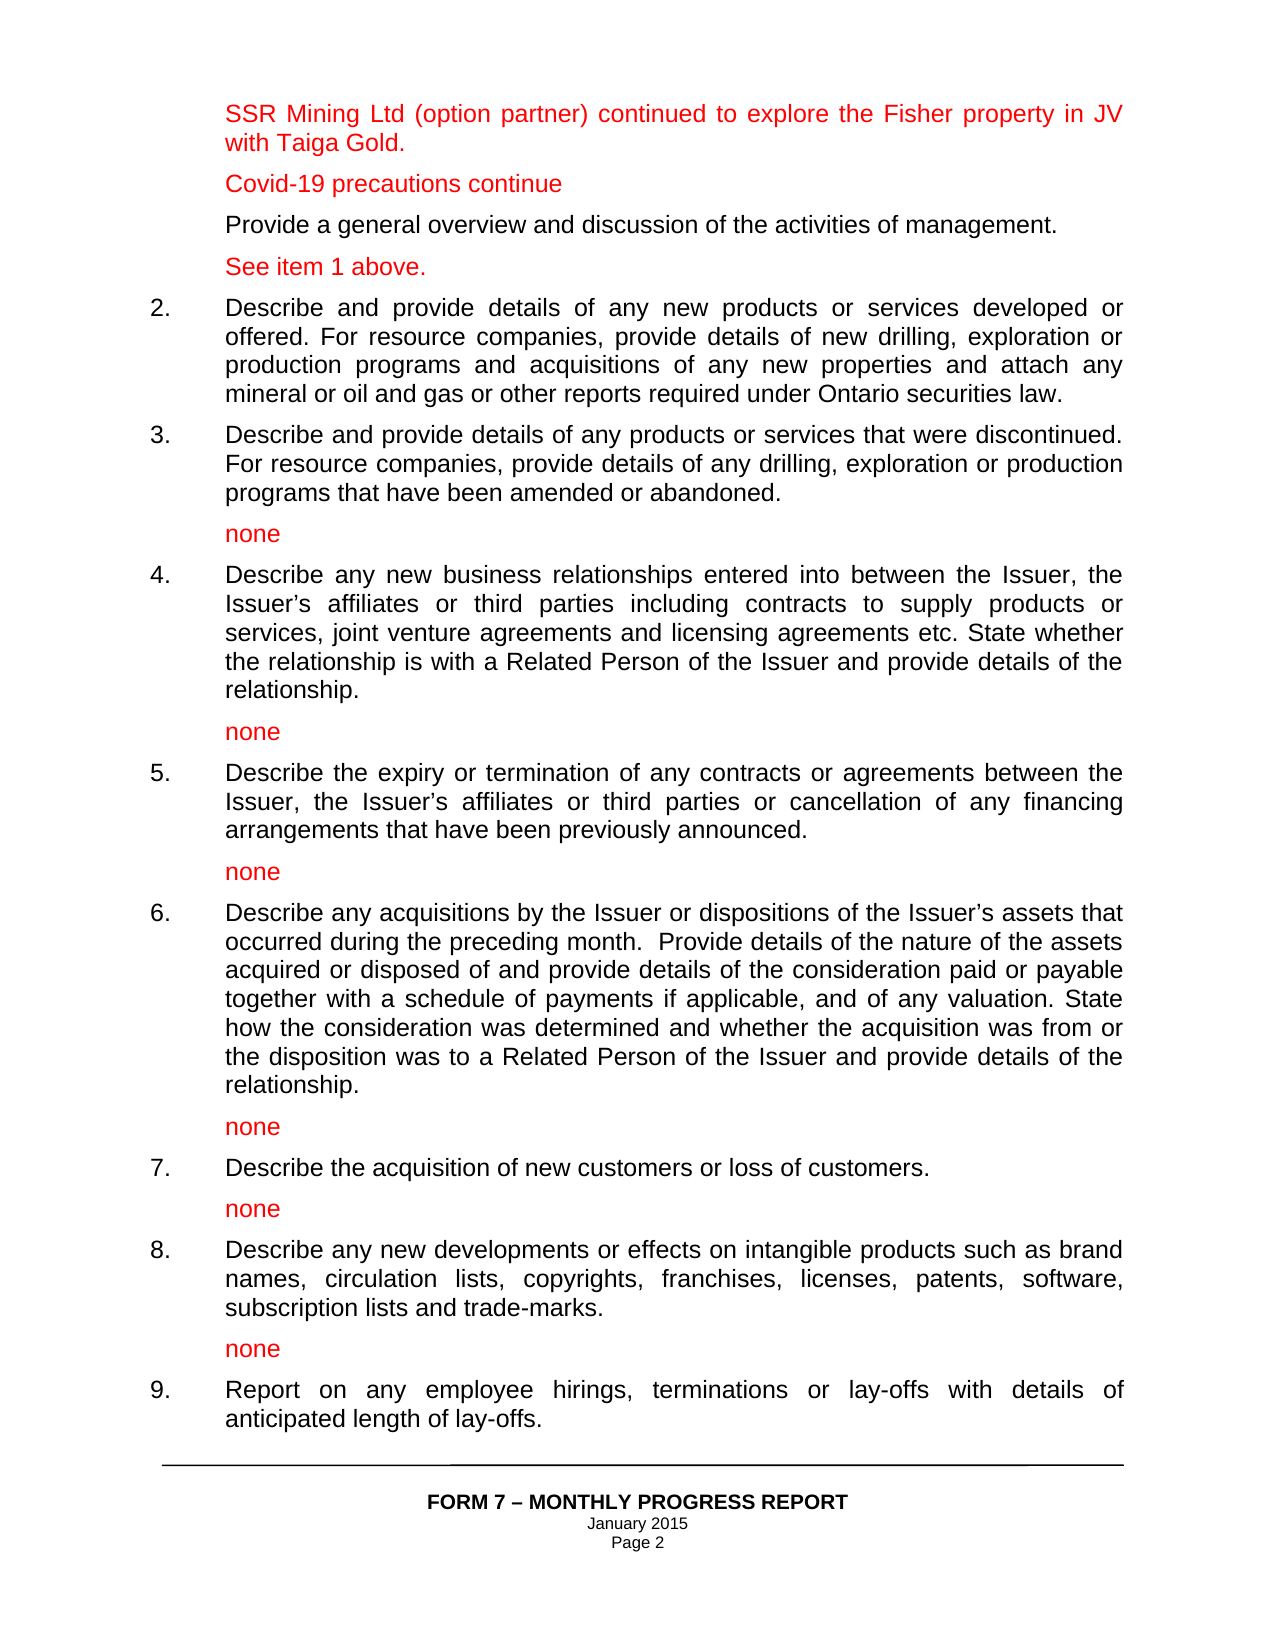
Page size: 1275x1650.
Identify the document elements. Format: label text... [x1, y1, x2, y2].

list none [225, 857, 1125, 885]
list SSR Mining Ltd (option partner) continued to explore the Fisher property in JV with Taiga Gold. [225, 99, 1125, 157]
list Describe the acquisition of new customers or loss of customers. [150, 1153, 1125, 1182]
list Report on any employee hirings, terminations or lay-offs with details of anticipated length of lay-offs. [150, 1375, 1125, 1433]
list Describe any new developments or effects on intangible products such as brand names, circulation lists, copyrights, franchises, licenses, patents, software, subscription lists and trade-marks. [150, 1235, 1125, 1322]
list Describe any new business relationships entered into between the Issuer, the Issuer’s affiliates or third parties including contracts to supply products or services, joint venture agreements and licensing agreements etc. State whether the relationship is with a Related Person of the Issuer and provide details of the relationship. [150, 560, 1125, 704]
list none [225, 1334, 1125, 1363]
list Describe and provide details of any new products or services developed or offered. For resource companies, provide details of new drilling, exploration or production programs and acquisitions of any new properties and attach any mineral or oil and gas or other reports required under securities law. [150, 293, 1125, 408]
list Describe and provide details of any products or services that were discontinued. For resource companies, provide details of any drilling, exploration or production programs that have been amended or abandoned. [150, 420, 1125, 507]
list Covid-19 precautions continue [225, 169, 1125, 198]
list none [225, 519, 1125, 548]
list none [225, 717, 1125, 745]
list none [225, 1194, 1125, 1223]
list none [225, 1112, 1125, 1140]
list Describe any acquisitions by the Issuer or dispositions of the Issuer’s assets that occurred during the preceding month. Provide details of the nature of the assets acquired or disposed of and provide details of the consideration paid or payable together with a schedule of payments if applicable, and of any valuation. State how the consideration was determined and whether the acquisition was from or the disposition was to a Related Person of the Issuer and provide details of the relationship. [150, 898, 1125, 1099]
list See item 1 above. [225, 252, 1125, 280]
list Provide a general overview and discussion of the activities of management. [225, 210, 1125, 239]
list Describe the expiry or termination of any contracts or agreements between the Issuer, the Issuer’s affiliates or third parties or cancellation of any financing arrangements that have been previously announced. [150, 758, 1125, 844]
